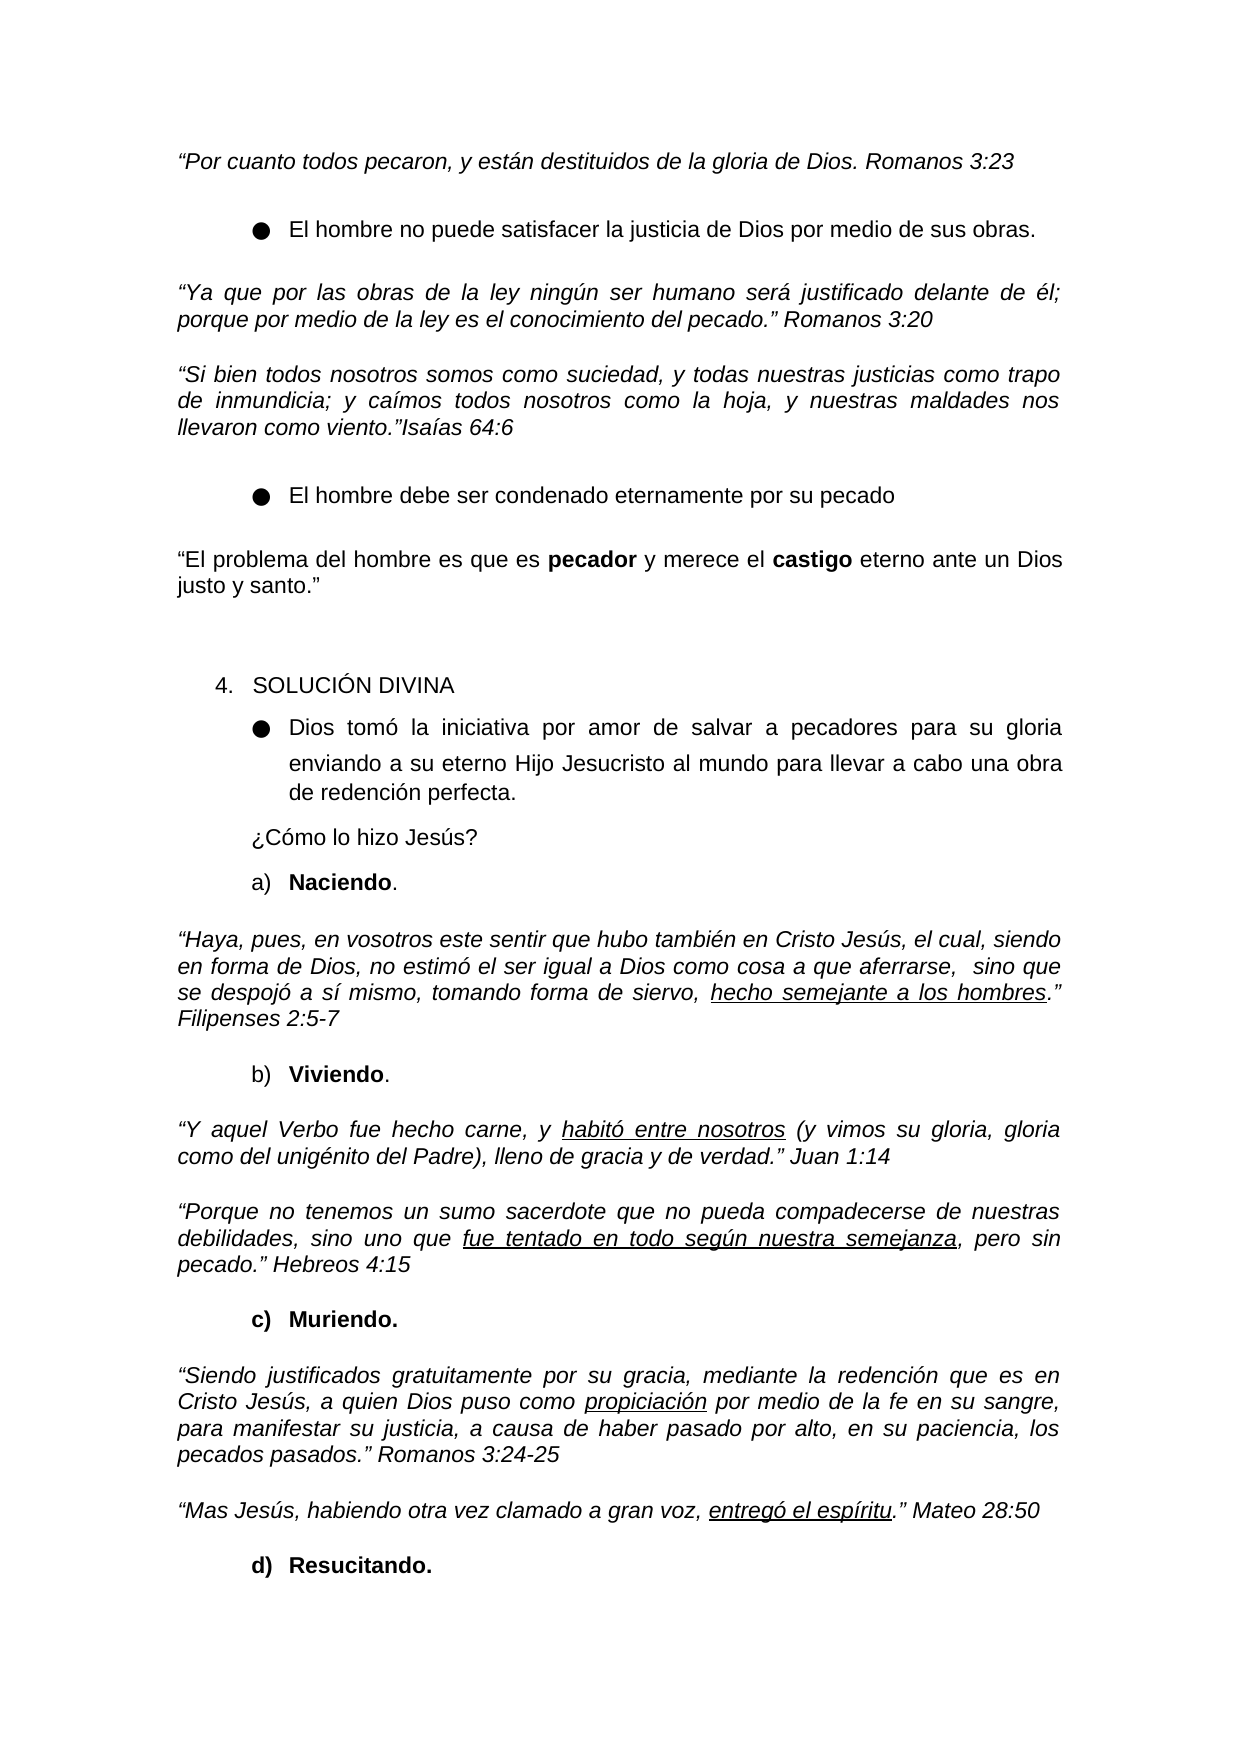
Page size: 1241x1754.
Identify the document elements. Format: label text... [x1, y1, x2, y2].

list Muriendo. [251, 1306, 1063, 1333]
list Viviendo. [251, 1061, 1063, 1087]
text “Mas Jesús, habiendo otra vez clamado a gran voz, entregó el espíritu.” Mateo 28:50 [177, 1497, 1063, 1523]
text “Y aquel Verbo fue hecho carne, y habitó entre nosotros (y vimos su gloria, gloria como del unigénito del Padre), lleno de gracia y de verdad.” Juan 1:14 [177, 1116, 1063, 1169]
list El hombre debe ser condenado eternamente por su pecado [251, 469, 1063, 516]
text “Por cuanto todos pecaron, y están destituidos de la gloria de Dios. Romanos 3:23 [177, 148, 1063, 174]
text “Ya que por las obras de la ley ningún ser humano será justificado delante de él; porque por medio de la ley es el conocimiento del pecado.” Romanos 3:20 [177, 279, 1063, 332]
text “Haya, pues, en vosotros este sentir que hubo también en Cristo Jesús, el cual, siendo en forma de Dios, no estimó el ser igual a Dios como cosa a que aferrarse, sino que se despojó a sí mismo, tomando forma de siervo, hecho semejante a los hombres.” Filipenses 2:5-7 [177, 926, 1063, 1032]
text “Porque no tenemos un sumo sacerdote que no pueda compadecerse de nuestras debilidades, sino uno que fue tentado en todo según nuestra semejanza, pero sin pecado.” Hebreos 4:15 [177, 1198, 1063, 1277]
list Naciendo. [251, 869, 1063, 895]
list Dios tomó la iniciativa por amor de salvar a pecadores para su gloria enviando a su eterno Hijo Jesucristo al mundo para llevar a cabo una obra de redención perfecta. [251, 701, 1063, 805]
list Resucitando. [251, 1552, 1063, 1578]
text “El problema del hombre es que es pecador y merece el castigo eterno ante un Dios justo y santo.” [177, 546, 1063, 598]
text ¿Cómo lo hizo Jesús? [251, 823, 1063, 850]
list El hombre no puede satisfacer la justicia de Dios por medio de sus obras. [251, 203, 1063, 250]
list SOLUCIÓN DIVINA [215, 672, 1063, 699]
text “Si bien todos nosotros somos como suciedad, y todas nuestras justicias como trapo de inmundicia; y caímos todos nosotros como la hoja, y nuestras maldades nos llevaron como viento.”Isaías 64:6 [177, 361, 1063, 440]
text “Siendo justificados gratuitamente por su gracia, mediante la redención que es en Cristo Jesús, a quien Dios puso como propiciación por medio de la fe en su sangre, para manifestar su justicia, a causa de haber pasado por alto, en su paciencia, los pecados pasados.” Romanos 3:24-25 [177, 1362, 1063, 1467]
